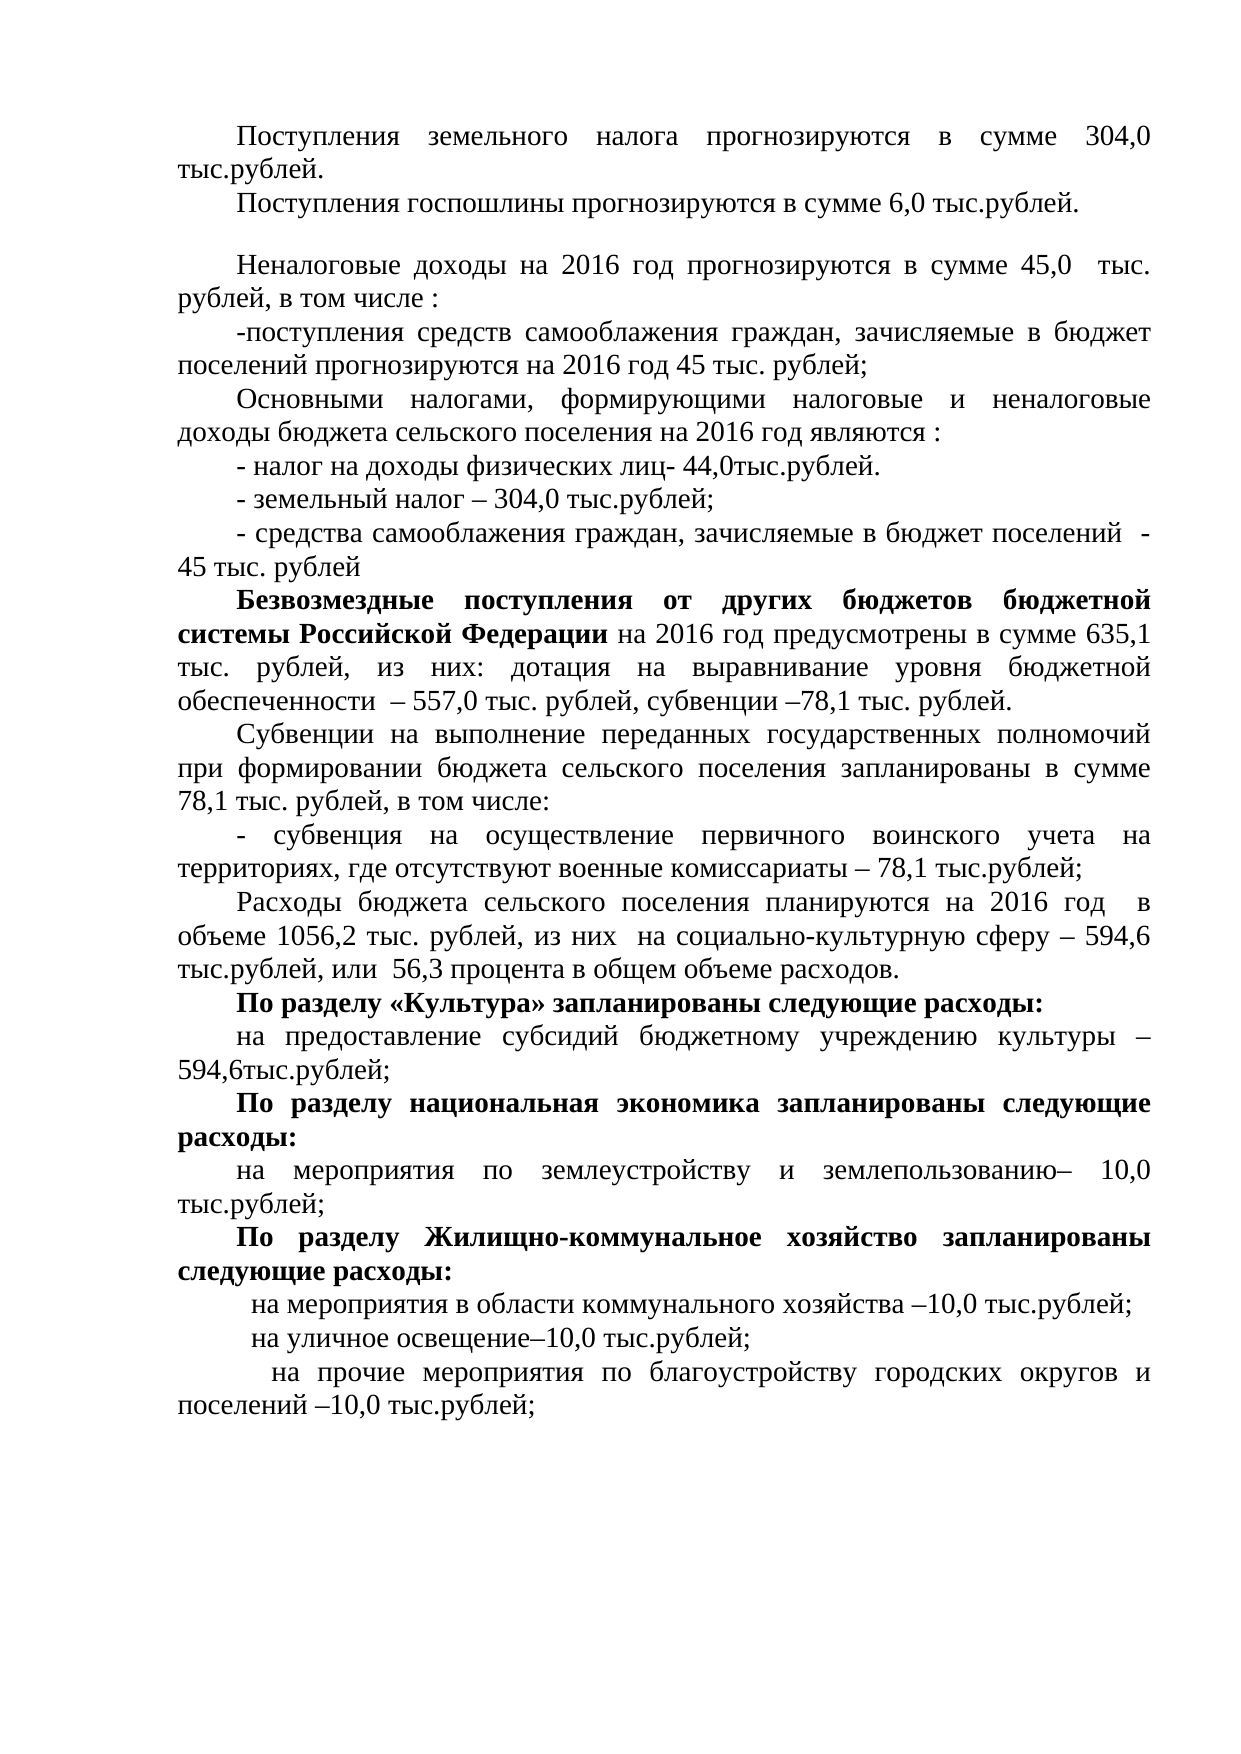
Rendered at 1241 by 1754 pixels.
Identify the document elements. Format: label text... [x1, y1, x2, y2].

text Расходы бюджета сельского поселения планируются на 2016 год в объеме 1056,2 тыс. рублей, из них на социально-культурную сферу – 594,6 тыс.рублей, или 56,3 процента в общем объеме расходов. [177, 884, 1152, 985]
text - средства самооблажения граждан, зачисляемые в бюджет поселений -45 тыс. рублей [177, 515, 1152, 582]
text на уличное освещение–10,0 тыс.рублей; [177, 1320, 1152, 1354]
text на прочие мероприятия по благоустройству городских округов и поселений –10,0 тыс.рублей; [177, 1354, 1152, 1421]
text По разделу национальная экономика запланированы следующие расходы: [177, 1085, 1152, 1152]
text Безвозмездные поступления от других бюджетов бюджетной системы Российской Федерации на 2016 год предусмотрены в сумме 635,1 тыс. рублей, из них: дотация на выравнивание уровня бюджетной обеспеченности – 557,0 тыс. рублей, субвенции –78,1 тыс. рублей. [177, 582, 1152, 716]
text По разделу «Культура» запланированы следующие расходы: [177, 985, 1152, 1018]
text - субвенция на осуществление первичного воинского учета на территориях, где отсутствуют военные комиссариаты – 78,1 тыс.рублей; [177, 817, 1152, 884]
text Субвенции на выполнение переданных государственных полномочий при формировании бюджета сельского поселения запланированы в сумме 78,1 тыс. рублей, в том числе: [177, 716, 1152, 817]
text Основными налогами, формирующими налоговые и неналоговые доходы бюджета сельского поселения на 2016 год являются : [177, 381, 1152, 448]
text - налог на доходы физических лиц- 44,0тыс.рублей. [177, 448, 1152, 482]
text - земельный налог – 304,0 тыс.рублей; [177, 482, 1152, 515]
text Поступления госпошлины прогнозируются в сумме 6,0 тыс.рублей. [177, 185, 1152, 219]
text Поступления земельного налога прогнозируются в сумме 304,0 тыс.рублей. [177, 118, 1152, 185]
text на мероприятия по землеустройству и землепользованию– 10,0 тыс.рублей; [177, 1152, 1152, 1219]
text -поступления средств самооблажения граждан, зачисляемые в бюджет поселений прогнозируются на 2016 год 45 тыс. рублей; [177, 314, 1152, 381]
text По разделу Жилищно-коммунальное хозяйство запланированы следующие расходы: [177, 1219, 1152, 1287]
text на мероприятия в области коммунального хозяйства –10,0 тыс.рублей; [177, 1287, 1152, 1320]
text на предоставление субсидий бюджетному учреждению культуры – 594,6тыс.рублей; [177, 1018, 1152, 1085]
text Неналоговые доходы на 2016 год прогнозируются в сумме 45,0 тыс. рублей, в том числе : [177, 247, 1152, 314]
